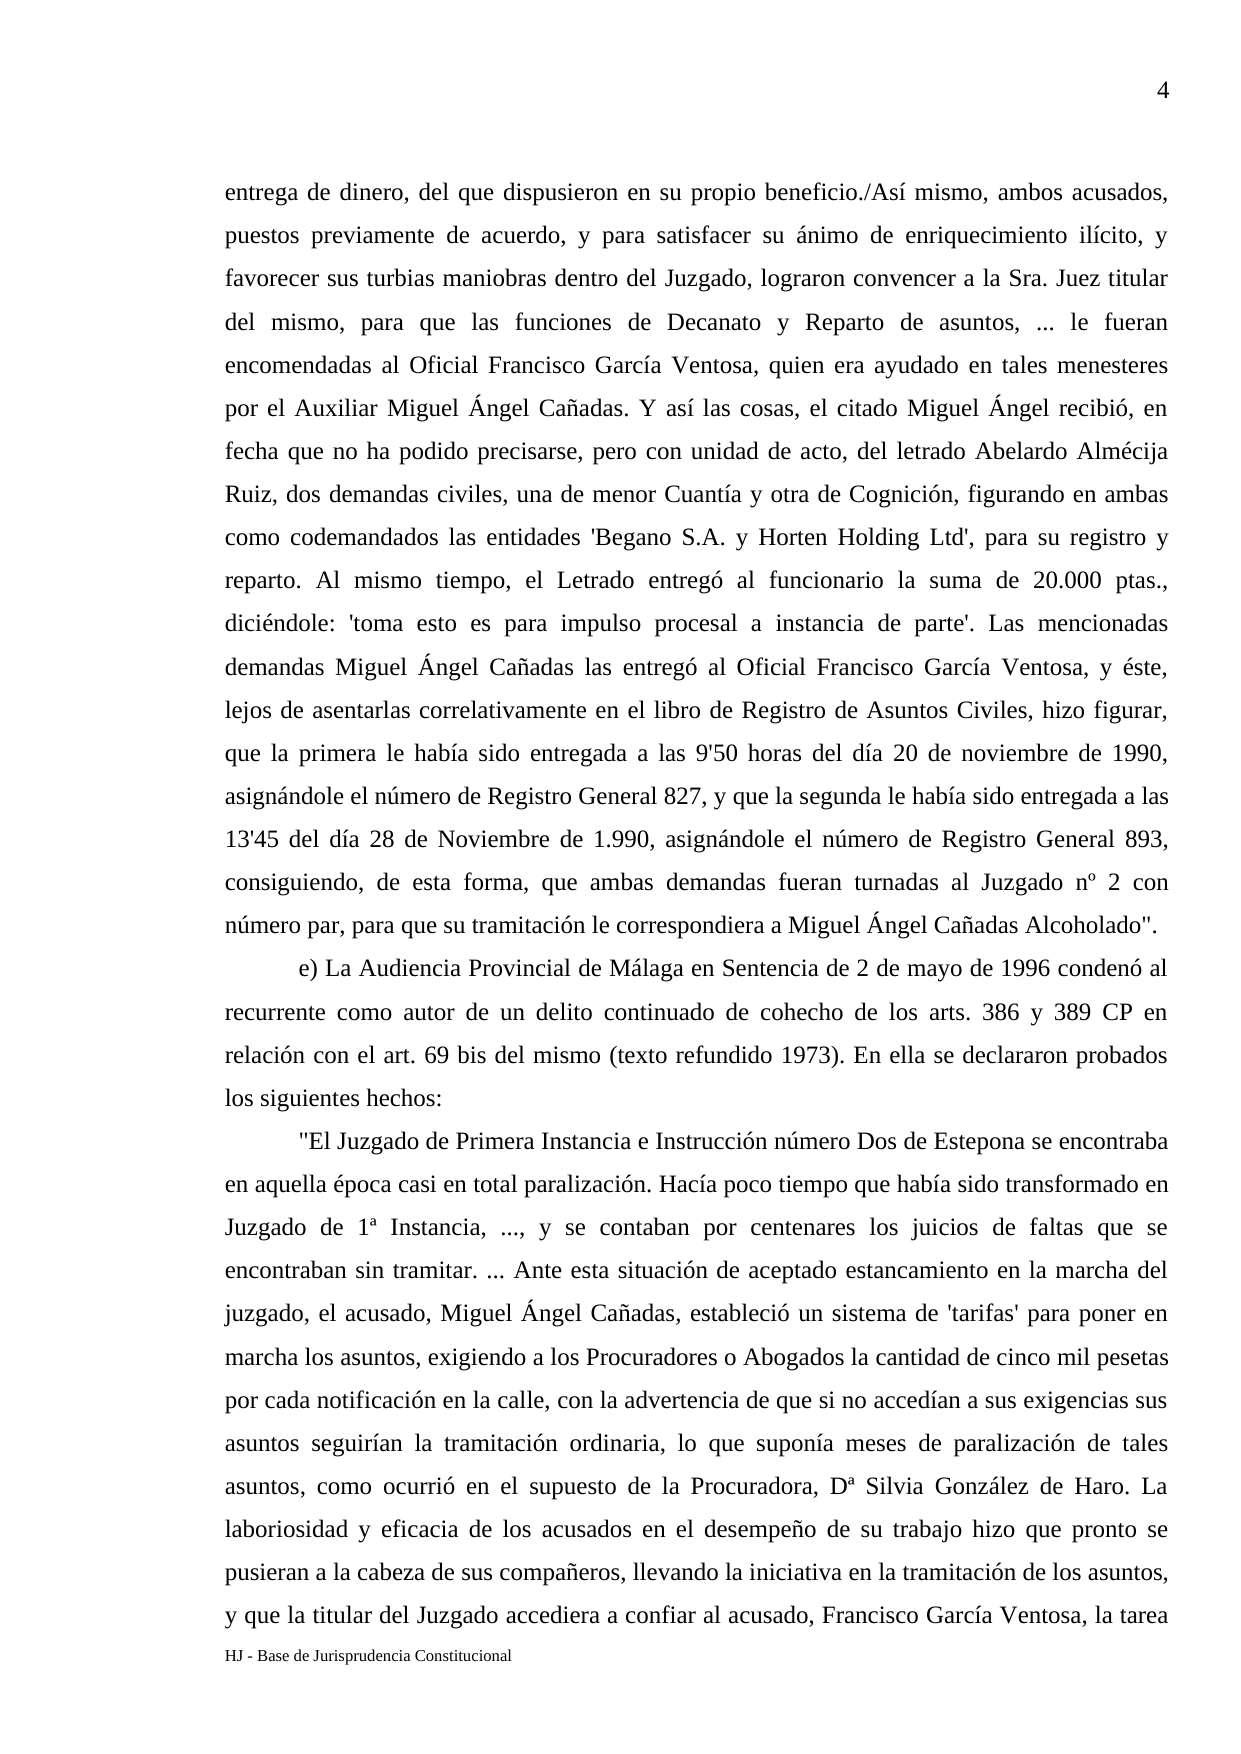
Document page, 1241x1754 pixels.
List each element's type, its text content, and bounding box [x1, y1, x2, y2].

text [224, 1126, 1169, 1629]
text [224, 177, 1169, 939]
text e) La Audiencia Provincial de Málaga en Sentencia de 2 de mayo de 1996 condenó al recurrente como autor de un delito continuado de cohecho de los arts. 386 y 389 CP en relación con el art. 69 bis del mismo (texto refundido 1973). En ella se declararon probados los siguientes hechos: [224, 953, 1169, 1112]
